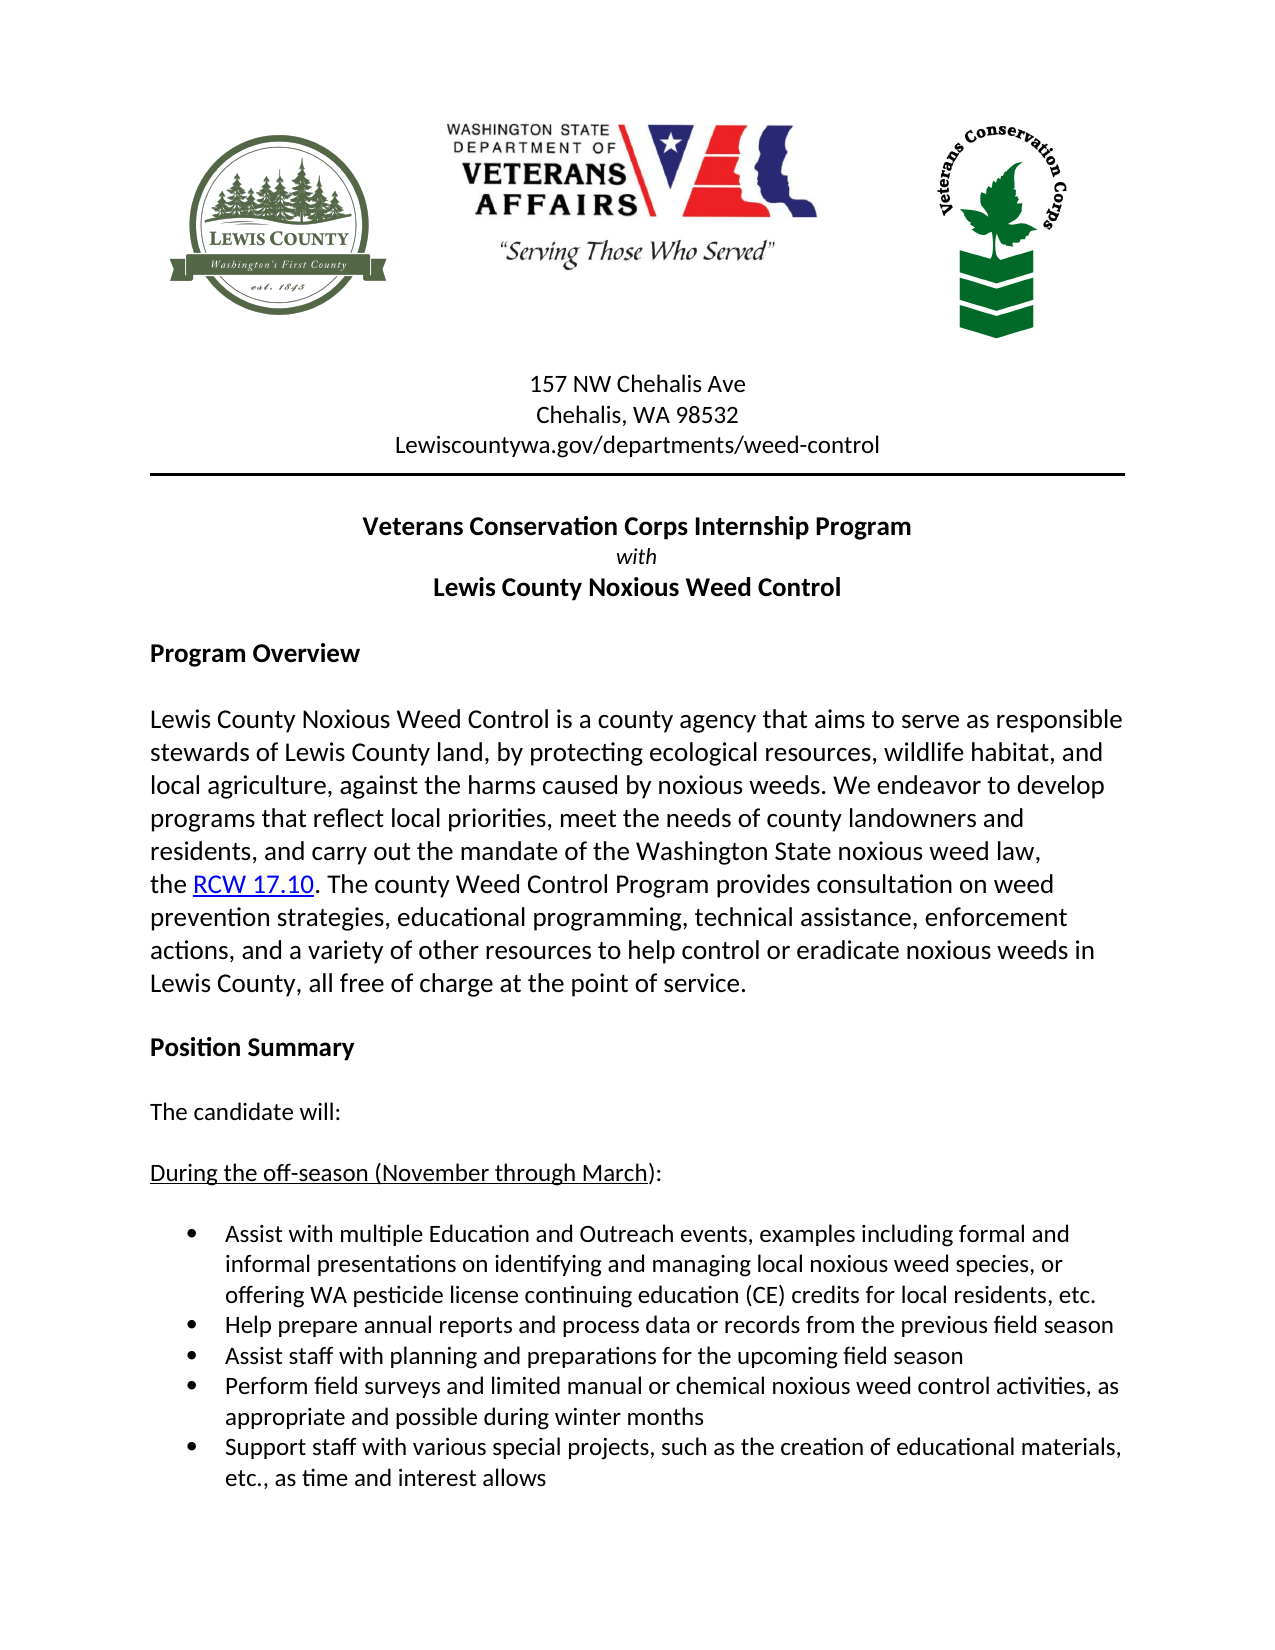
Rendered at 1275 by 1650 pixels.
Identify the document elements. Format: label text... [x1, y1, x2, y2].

picture [431, 115, 836, 272]
text During the off-season (November through March): [150, 1157, 1125, 1187]
list Help prepare annual reports and process data or records from the previous field season [187, 1309, 1125, 1340]
text Veterans Conservation Corps Internship Program [150, 509, 1125, 542]
list Assist staff with planning and preparations for the upcoming field season [187, 1340, 1125, 1370]
list Perform field surveys and limited manual or chemical noxious weed control activities, as appropriate and possible during winter months [187, 1370, 1125, 1431]
text Lewis County Noxious Weed Control is a county agency that aims to serve as responsible stewards of Lewis County land, by protecting ecological resources, wildlife habitat, and local agriculture, against the harms caused by noxious weeds. We endeavor to develop programs that reflect local priorities, meet the needs of county landowners and residents, and carry out the mandate of the Washington State noxious weed law, the RCW 17.10. The county Weed Control Program provides consultation on weed prevention strategies, educational programming, technical assistance, enforcement actions, and a variety of other resources to help control or eradicate noxious weeds in Lewis County, all free of charge at the point of service. [150, 702, 1125, 999]
list Support staff with various special projects, such as the creation of educational materials, etc., as time and interest allows [187, 1431, 1125, 1492]
list Assist with multiple Education and Outreach events, examples including formal and informal presentations on identifying and managing local noxious weed species, or offering WA pesticide license continuing education (CE) credits for local residents, etc. [187, 1218, 1125, 1309]
text 157 NW Chehalis Ave Chehalis, WA 98532 Lewiscountywa.gov/departments/weed-control [150, 369, 1125, 473]
picture [150, 113, 406, 339]
text The candidate will: [150, 1096, 1125, 1126]
text Lewis County Noxious Weed Control [150, 570, 1125, 603]
text Program Overview [150, 636, 1125, 669]
text with [150, 542, 1125, 570]
text Position Summary [150, 1030, 1125, 1063]
picture [907, 93, 1095, 339]
